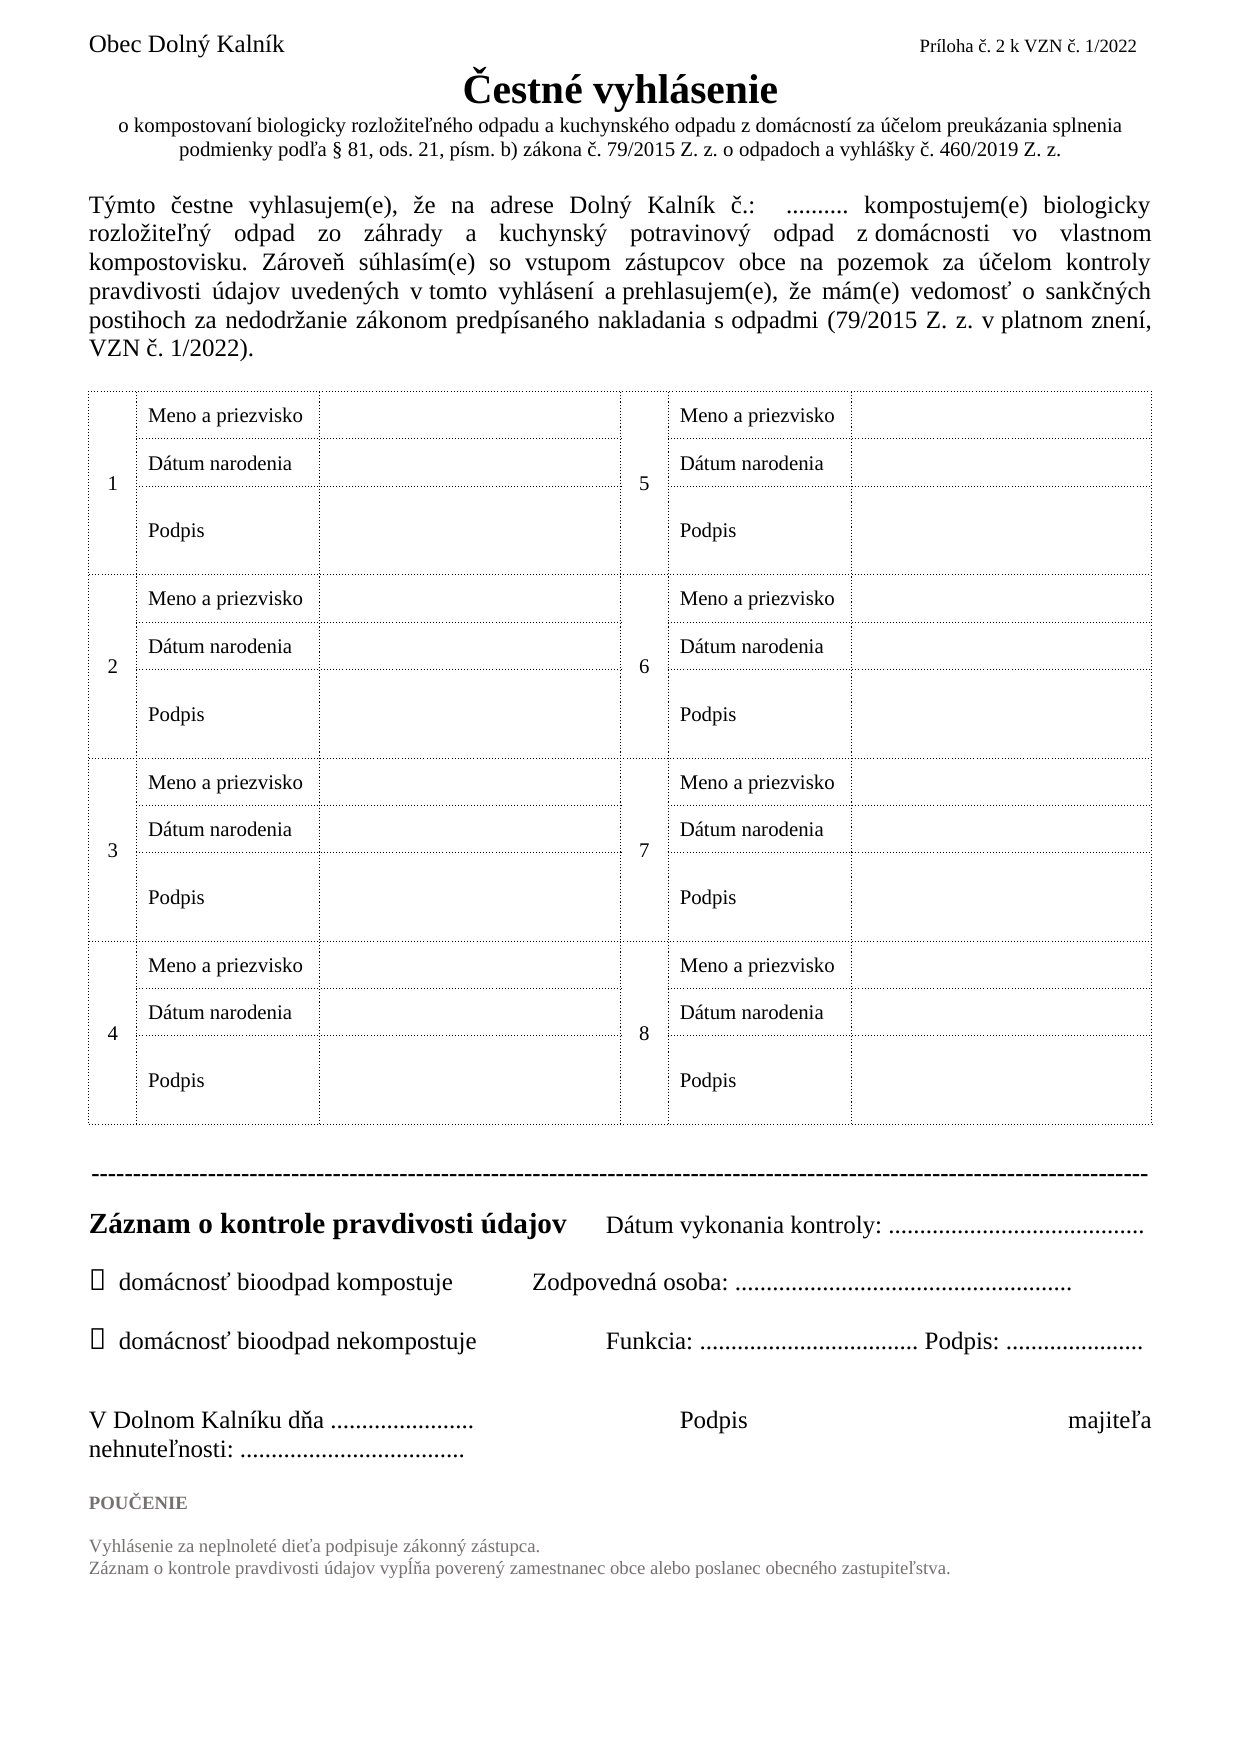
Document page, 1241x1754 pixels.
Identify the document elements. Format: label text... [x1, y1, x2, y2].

table_cell [851, 669, 1152, 757]
table_cell Meno a priezvisko [668, 574, 851, 622]
text Záznam o kontrole pravdivosti údajov Dátum vykonania kontroly: ......................................... [89, 1206, 1152, 1240]
table_cell 6 [620, 574, 668, 757]
table_cell [851, 852, 1152, 941]
table_cell [319, 669, 620, 757]
table_cell 8 [620, 941, 668, 1124]
table_cell Podpis [668, 1035, 851, 1124]
table_header Meno a priezvisko [137, 391, 319, 438]
table_cell Dátum narodenia [668, 438, 851, 486]
table_cell Podpis [668, 852, 851, 941]
table_cell Podpis [137, 1035, 319, 1124]
text Čestné vyhlásenie [89, 65, 1152, 113]
table_cell [851, 1035, 1152, 1124]
table_cell [851, 486, 1152, 574]
table_cell 4 [89, 941, 137, 1124]
table_cell Podpis [668, 669, 851, 757]
table_cell [851, 622, 1152, 669]
table_cell Dátum narodenia [668, 988, 851, 1035]
table_cell Podpis [668, 486, 851, 574]
table_cell [319, 1035, 620, 1124]
table_cell [319, 758, 620, 805]
table_cell 7 [620, 758, 668, 941]
table_cell Podpis [137, 669, 319, 757]
table_cell [851, 438, 1152, 486]
text Záznam o kontrole pravdivosti údajov vypĺňa poverený zamestnanec obce alebo poslanec obecného zastupiteľstva. [89, 1557, 1152, 1578]
text ------------------------------------------------------------------------------------------------------------------------------- [89, 1158, 1152, 1187]
text  domácnosť bioodpad kompostuje Zodpovedná osoba: ...................................................... [89, 1259, 1152, 1299]
table_cell [851, 805, 1152, 852]
text V Dolnom Kalníku dňa ....................... Podpis majiteľa nehnuteľnosti: .................................... [89, 1406, 1152, 1463]
table_header [851, 391, 1152, 438]
table_cell 2 [89, 574, 137, 757]
table_cell Meno a priezvisko [668, 941, 851, 988]
text Týmto čestne vyhlasujem(e), že na adrese Dolný Kalník č.: .......... kompostujem(e) biologicky rozložiteľný odpad zo záhrady a kuchynský potravinový odpad z domácnosti vo vlastnom kompostovisku. Zároveň súhlasím(e) so vstupom zástupcov obce na pozemok za účelom kontroly pravdivosti údajov uvedených v tomto vyhlásení a prehlasujem(e), že mám(e) vedomosť o sankčných postihoch za nedodržanie zákonom predpísaného nakladania s odpadmi (79/2015 Z. z. v platnom znení, VZN č. 1/2022). [89, 190, 1152, 362]
table_cell [319, 988, 620, 1035]
table_cell [851, 988, 1152, 1035]
table_cell [319, 941, 620, 988]
table_cell Dátum narodenia [668, 622, 851, 669]
table_cell 3 [89, 758, 137, 941]
table_cell Dátum narodenia [137, 438, 319, 486]
text  domácnosť bioodpad nekompostuje Funkcia: ................................... Podpis: ...................... [89, 1318, 1152, 1358]
table_cell [319, 805, 620, 852]
table_cell [319, 852, 620, 941]
table_cell [319, 486, 620, 574]
table_header 1 [89, 391, 137, 574]
text o kompostovaní biologicky rozložiteľného odpadu a kuchynského odpadu z domácností za účelom preukázania splnenia podmienky podľa § 81, ods. 21, písm. b) zákona č. 79/2015 Z. z. o odpadoch a vyhlášky č. 460/2019 Z. z. [89, 113, 1152, 161]
table_cell Meno a priezvisko [137, 758, 319, 805]
table_cell [319, 622, 620, 669]
table_cell Dátum narodenia [137, 805, 319, 852]
table_cell Meno a priezvisko [137, 941, 319, 988]
table_cell Podpis [137, 486, 319, 574]
text POUČENIE [89, 1492, 1152, 1513]
table_header [319, 391, 620, 438]
table_cell [851, 758, 1152, 805]
table_header Meno a priezvisko [668, 391, 851, 438]
table_cell Podpis [137, 852, 319, 941]
table_cell [319, 574, 620, 622]
table_header 5 [620, 391, 668, 574]
table_cell [851, 941, 1152, 988]
table_cell [319, 438, 620, 486]
table_cell Dátum narodenia [668, 805, 851, 852]
table_cell [851, 574, 1152, 622]
table_cell Meno a priezvisko [137, 574, 319, 622]
table_cell Meno a priezvisko [668, 758, 851, 805]
text Vyhlásenie za neplnoleté dieťa podpisuje zákonný zástupca. [89, 1535, 1152, 1557]
table_cell Dátum narodenia [137, 988, 319, 1035]
table_cell Dátum narodenia [137, 622, 319, 669]
